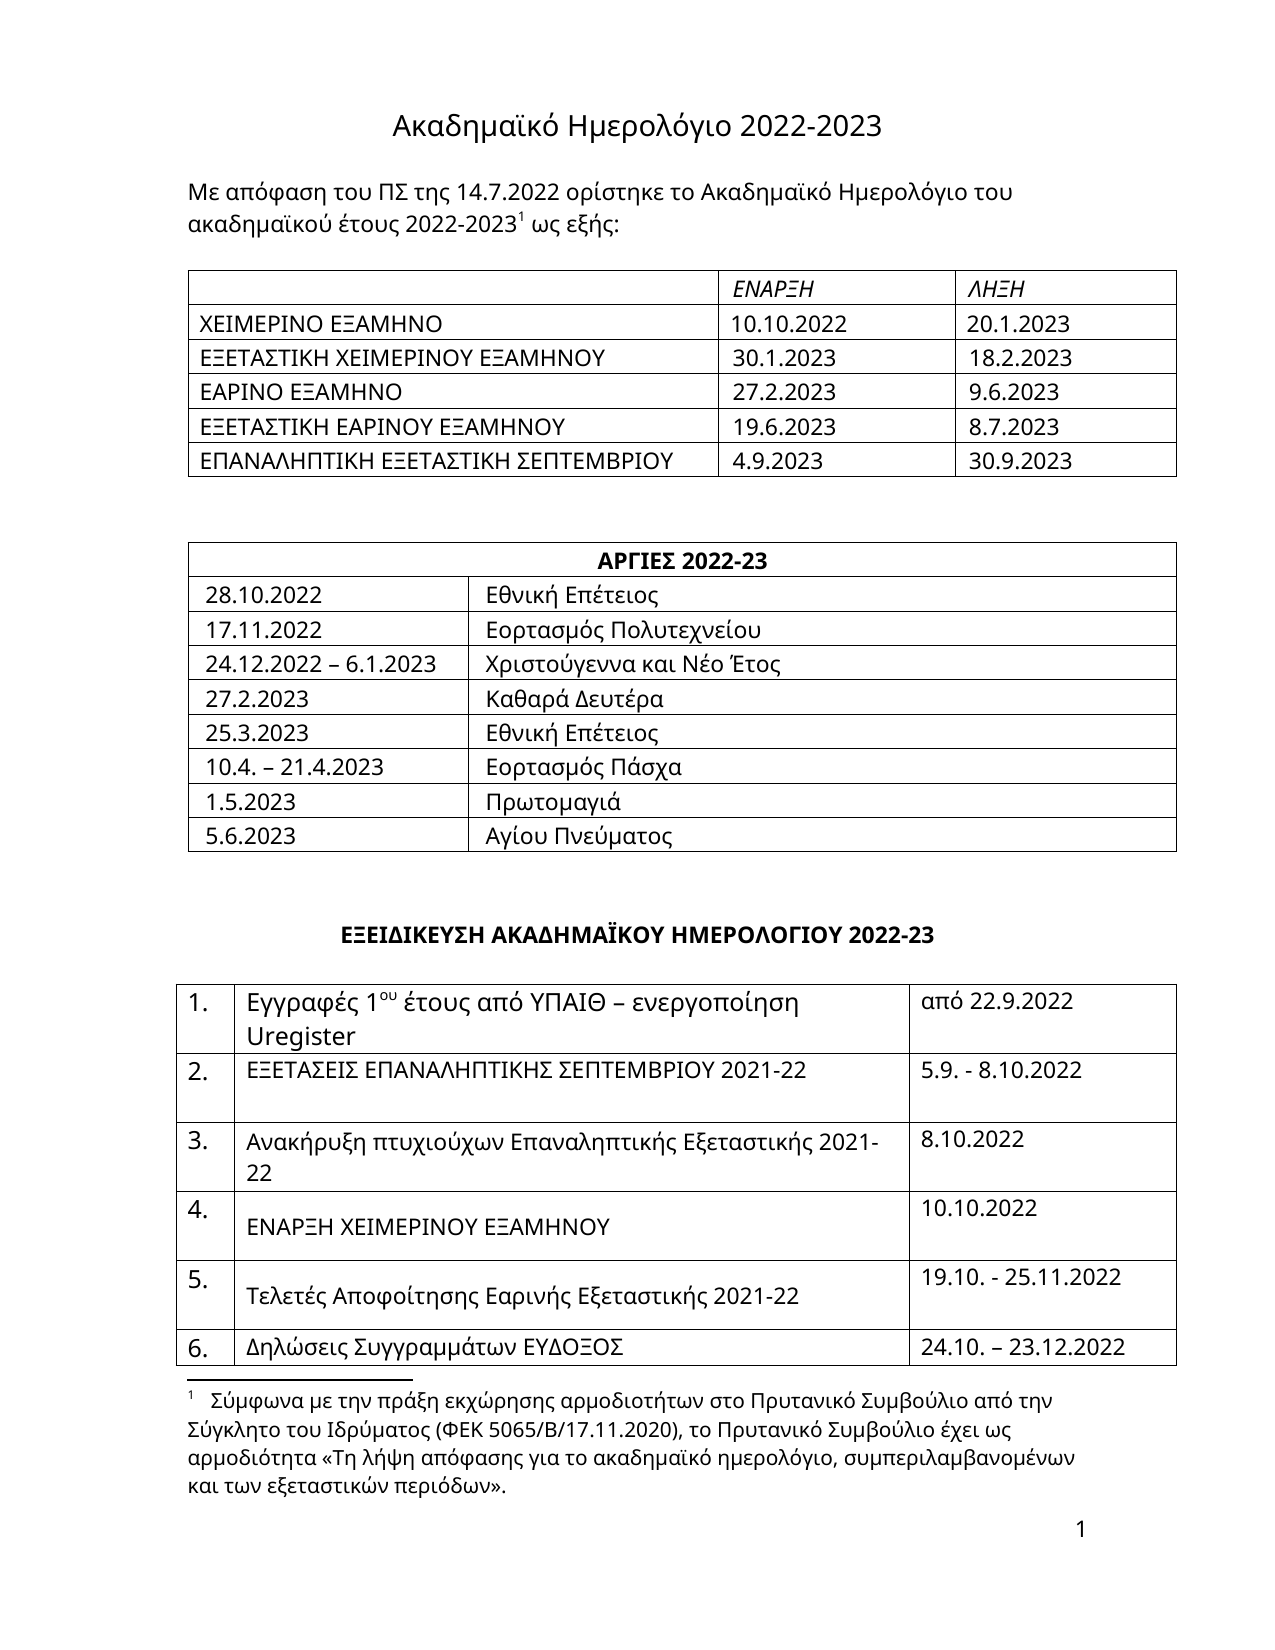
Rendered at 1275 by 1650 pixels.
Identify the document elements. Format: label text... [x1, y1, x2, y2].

table_cell 25.3.2023 [189, 715, 468, 748]
table_cell 24.12.2022 – 6.1.2023 [189, 646, 468, 679]
table_cell ΕΞΕΤΑΣΕΙΣ ΕΠΑΝΑΛΗΠΤΙΚΗΣ ΣΕΠΤΕΜΒΡΙΟΥ 2021-22 [235, 1054, 909, 1122]
table_cell 10.4. – 21.4.2023 [189, 749, 468, 782]
table_cell ΕΞΕΤΑΣΤΙΚΗ ΧΕΙΜΕΡΙΝΟΥ ΕΞΑΜΗΝΟΥ [189, 340, 718, 373]
table_cell 8.10.2022 [910, 1123, 1176, 1191]
text Με απόφαση του ΠΣ της 14.7.2022 ορίστηκε το Ακαδημαϊκό Ημερολόγιο του ακαδημαϊκού έτους 2022-2023 ως εξής: [187, 176, 1087, 239]
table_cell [235, 1330, 909, 1364]
table_cell 5.6.2023 [189, 818, 468, 851]
table_cell Τελετές Αποφοίτησης Εαρινής Εξεταστικής 2021-22 [235, 1261, 909, 1329]
text ΕΞΕΙΔΙΚΕΥΣΗ ΑΚΑΔΗΜΑΪΚΟΥ ΗΜΕΡΟΛΟΓΙΟΥ 2022-23 [187, 917, 1087, 950]
table_cell ΕΑΡΙΝΟ ΕΞΑΜΗΝΟ [189, 374, 718, 407]
table_header ΑΡΓΙΕΣ 2022-23 [189, 543, 1176, 576]
table_cell ΧΕΙΜΕΡΙΝΟ ΕΞΑΜΗΝΟ [189, 305, 718, 339]
table_cell 5.9. - 8.10.2022 [910, 1054, 1176, 1122]
table_cell Αγίου Πνεύματος [469, 818, 1176, 851]
table_header Εγγραφές 1ου έτους από ΥΠΑΙΘ – ενεργοποίηση Uregister [235, 985, 909, 1053]
table_header ΛΗΞΗ [956, 271, 1176, 304]
table_cell 18.2.2023 [956, 340, 1176, 373]
table_cell 4.9.2023 [719, 443, 955, 476]
table_cell [177, 1123, 234, 1191]
table_header ΕΝΑΡΞΗ [719, 271, 955, 304]
table_cell [177, 1054, 234, 1122]
table_cell 30.1.2023 [719, 340, 955, 373]
table_cell 19.6.2023 [719, 409, 955, 442]
table_header από 22.9.2022 [910, 985, 1176, 1053]
table_header [189, 271, 718, 304]
table_cell 10.10.2022 [910, 1192, 1176, 1260]
table_cell 8.7.2023 [956, 409, 1176, 442]
table_cell Εθνική Επέτειος [469, 577, 1176, 611]
table_cell Χριστούγεννα και Νέο Έτος [469, 646, 1176, 679]
table_cell 28.10.2022 [189, 577, 468, 611]
table_cell [177, 1192, 234, 1260]
table_cell 20.1.2023 [956, 305, 1176, 339]
table_cell Ανακήρυξη πτυχιούχων Επαναληπτικής Εξεταστικής 2021-22 [235, 1123, 909, 1191]
table_cell 30.9.2023 [956, 443, 1176, 476]
table_cell Εθνική Επέτειος [469, 715, 1176, 748]
table_cell Πρωτομαγιά [469, 784, 1176, 817]
table_header [177, 985, 234, 1053]
table_cell ΕΝΑΡΞΗ ΧΕΙΜΕΡΙΝΟΥ ΕΞΑΜΗΝΟΥ [235, 1192, 909, 1260]
table_cell 9.6.2023 [956, 374, 1176, 407]
table_cell Καθαρά Δευτέρα [469, 680, 1176, 714]
table_cell ΕΞΕΤΑΣΤΙΚΗ ΕΑΡΙΝΟΥ ΕΞΑΜΗΝΟΥ [189, 409, 718, 442]
table_cell 24.10. – 23.12.2022 [910, 1330, 1176, 1364]
table_cell [177, 1261, 234, 1329]
table_cell Εορτασμός Πολυτεχνείου [469, 612, 1176, 645]
table_cell 17.11.2022 [189, 612, 468, 645]
table_cell 10.10.2022 [719, 305, 955, 339]
table_cell 27.2.2023 [189, 680, 468, 714]
table_cell ΕΠΑΝΑΛΗΠΤΙΚΗ ΕΞΕΤΑΣΤΙΚΗ ΣΕΠΤΕΜΒΡΙΟΥ [189, 443, 718, 476]
table_cell 19.10. - 25.11.2022 [910, 1261, 1176, 1329]
table_cell Εορτασμός Πάσχα [469, 749, 1176, 782]
table_cell [177, 1330, 234, 1364]
table_cell 27.2.2023 [719, 374, 955, 407]
subtitle Ακαδημαϊκό Ημερολόγιο 2022-2023 [187, 105, 1087, 145]
table_cell 1.5.2023 [189, 784, 468, 817]
